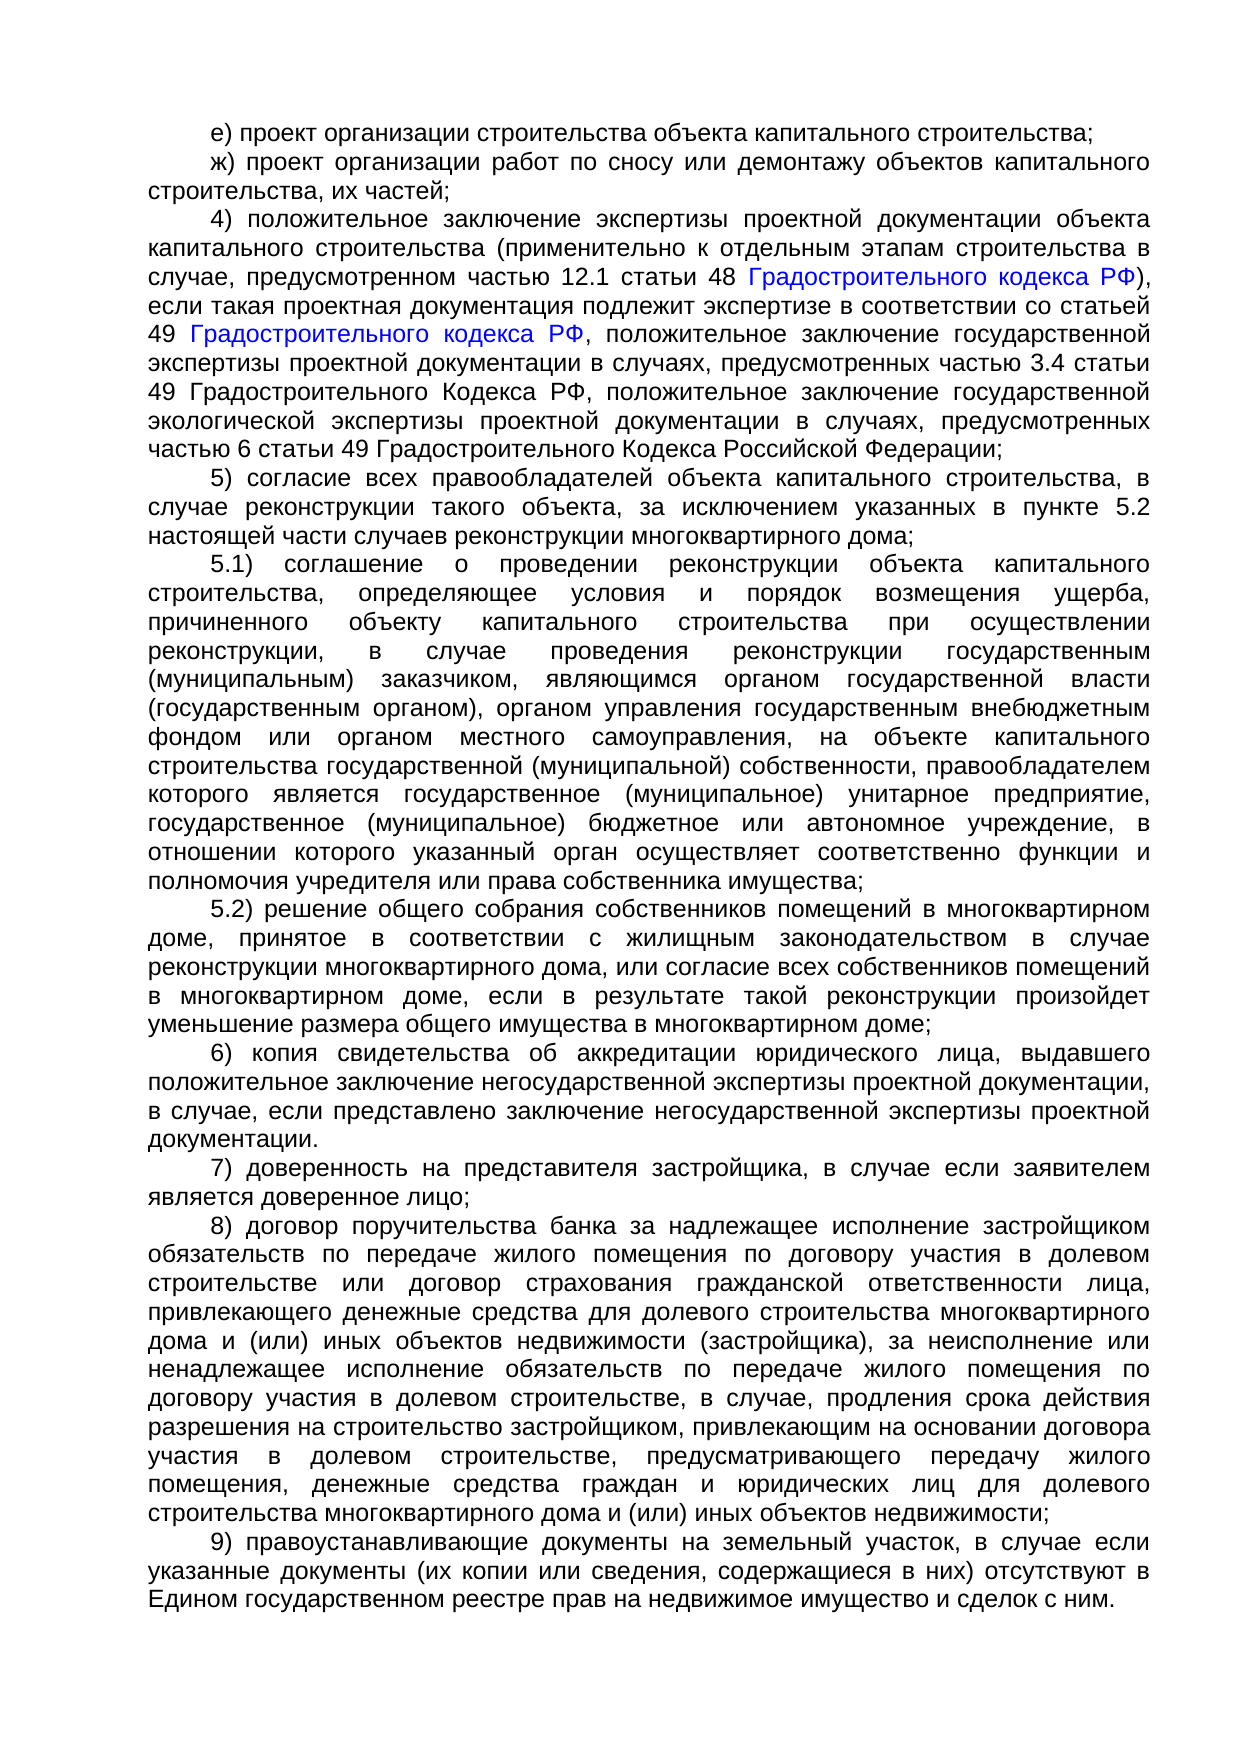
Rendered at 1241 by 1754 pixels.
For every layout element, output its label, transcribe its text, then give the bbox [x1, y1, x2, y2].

text е) проект организации строительства объекта капитального строительства; [148, 118, 1152, 147]
text 5.2) решение общего собрания собственников помещений в многоквартирном доме, принятое в соответствии с жилищным законодательством в случае реконструкции многоквартирного дома, или согласие всех собственников помещений в многоквартирном доме, если в результате такой реконструкции произойдет уменьшение размера общего имущества в многоквартирном доме; [148, 894, 1152, 1038]
text 8) договор поручительства банка за надлежащее исполнение застройщиком обязательств по передаче жилого помещения по договору участия в долевом строительстве или договор страхования гражданской ответственности лица, привлекающего денежные средства для долевого строительства многоквартирного дома и (или) иных объектов недвижимости (застройщика), за неисполнение или ненадлежащее исполнение обязательств по передаче жилого помещения по договору участия в долевом строительстве, в случае, продления срока действия разрешения на строительство застройщиком, привлекающим на основании договора участия в долевом строительстве, предусматривающего передачу жилого помещения, денежные средства граждан и юридических лиц для долевого строительства многоквартирного дома и (или) иных объектов недвижимости; [148, 1211, 1152, 1527]
text 4) положительное заключение экспертизы проектной документации объекта капитального строительства (применительно к отдельным этапам строительства в случае, предусмотренном частью 12.1 статьи 48 Градостроительного кодекса РФ), если такая проектная документация подлежит экспертизе в соответствии со статьей 49 Градостроительного кодекса РФ, положительное заключение государственной экспертизы проектной документации в случаях, предусмотренных частью 3.4 статьи 49 Градостроительного Кодекса РФ, положительное заключение государственной экологической экспертизы проектной документации в случаях, предусмотренных частью 6 статьи 49 Градостроительного Кодекса Российской Федерации; [148, 204, 1152, 463]
text 5) согласие всех правообладателей объекта капитального строительства, в случае реконструкции такого объекта, за исключением указанных в пункте 5.2 настоящей части случаев реконструкции многоквартирного дома; [148, 463, 1152, 549]
text ж) проект организации работ по сносу или демонтажу объектов капитального строительства, их частей; [148, 147, 1152, 204]
text 7) доверенность на представителя застройщика, в случае если заявителем является доверенное лицо; [148, 1153, 1152, 1211]
text 6) копия свидетельства об аккредитации юридического лица, выдавшего положительное заключение негосударственной экспертизы проектной документации, в случае, если представлено заключение негосударственной экспертизы проектной документации. [148, 1038, 1152, 1153]
text 5.1) соглашение о проведении реконструкции объекта капитального строительства, определяющее условия и порядок возмещения ущерба, причиненного объекту капитального строительства при осуществлении реконструкции, в случае проведения реконструкции государственным (муниципальным) заказчиком, являющимся органом государственной власти (государственным органом), органом управления государственным внебюджетным фондом или органом местного самоуправления, на объекте капитального строительства государственной (муниципальной) собственности, правообладателем которого является государственное (муниципальное) унитарное предприятие, государственное (муниципальное) бюджетное или автономное учреждение, в отношении которого указанный орган осуществляет соответственно функции и полномочия учредителя или права собственника имущества; [148, 549, 1152, 894]
text 9) правоустанавливающие документы на земельный участок, в случае если указанные документы (их копии или сведения, содержащиеся в них) отсутствуют в Едином государственном реестре прав на недвижимое имущество и сделок с ним. [148, 1527, 1152, 1613]
